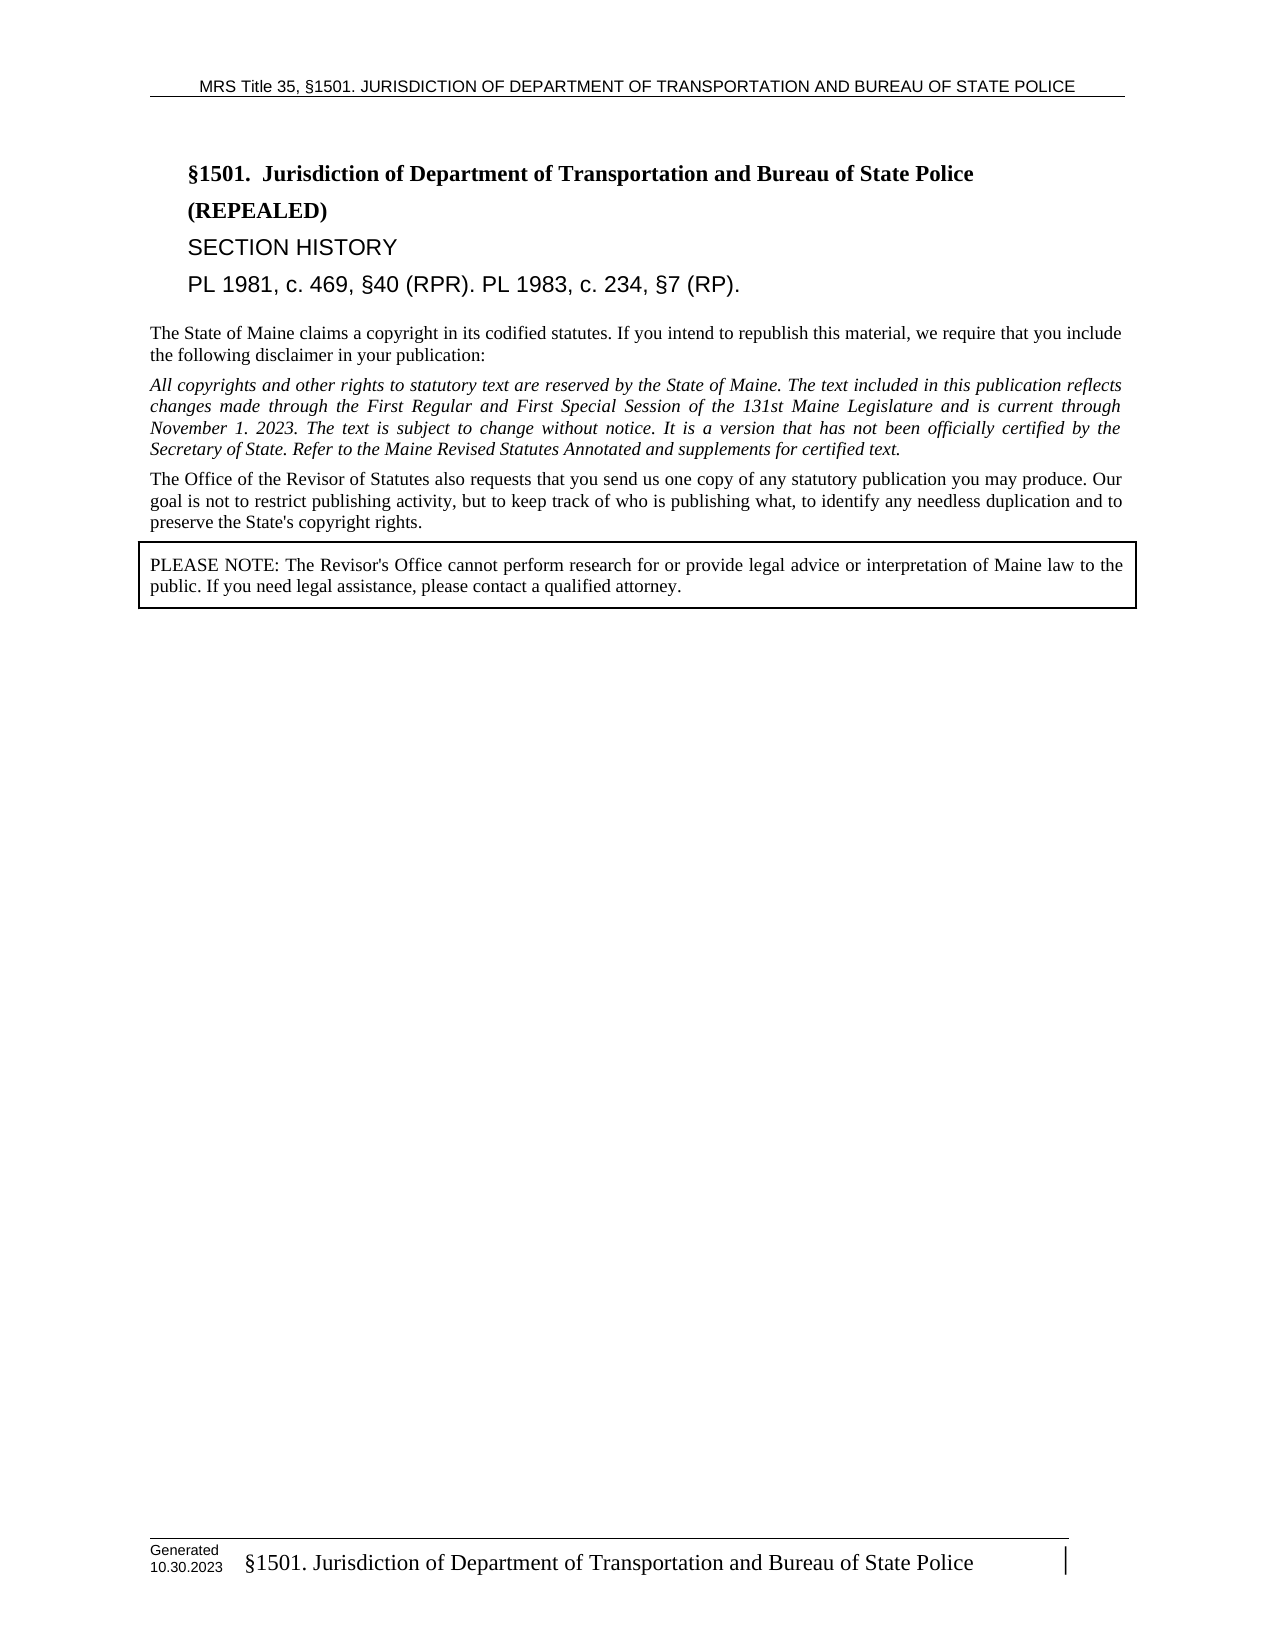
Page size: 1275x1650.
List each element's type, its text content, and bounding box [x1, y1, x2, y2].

text §1501. Jurisdiction of Department of Transportation and Bureau of State Police [187, 160, 1125, 187]
text PLEASE NOTE: The Revisor's Office cannot perform research for or provide legal advice or interpretation of Maine law to the public. If you need legal assistance, please contact a qualified attorney. [140, 543, 1135, 607]
text SECTION HISTORY [187, 234, 1125, 260]
text The State of Maine claims a copyright in its codified statutes. If you intend to republish this material, we require that you include the following disclaimer in your publication: [150, 322, 1125, 365]
text The Office of the Revisor of Statutes also requests that you send us one copy of any statutory publication you may produce. Our goal is not to restrict publishing activity, but to keep track of who is publishing what, to identify any needless duplication and to preserve the State's copyright rights. [150, 468, 1125, 533]
text (REPEALED) [187, 197, 1125, 223]
text PL 1981, c. 469, §40 (RPR). PL 1983, c. 234, §7 (RP). [187, 271, 1125, 297]
text All copyrights and other rights to statutory text are reserved by the State of Maine. The text included in this publication reflects changes made through the First Regular and First Special Session of the 131st Maine Legislature and is current through November 1. 2023 . The text is subject to change without notice. It is a version that has not been officially certified by the Secretary of State. Refer to the Maine Revised Statutes Annotated and supplements for certified text. [150, 373, 1125, 460]
